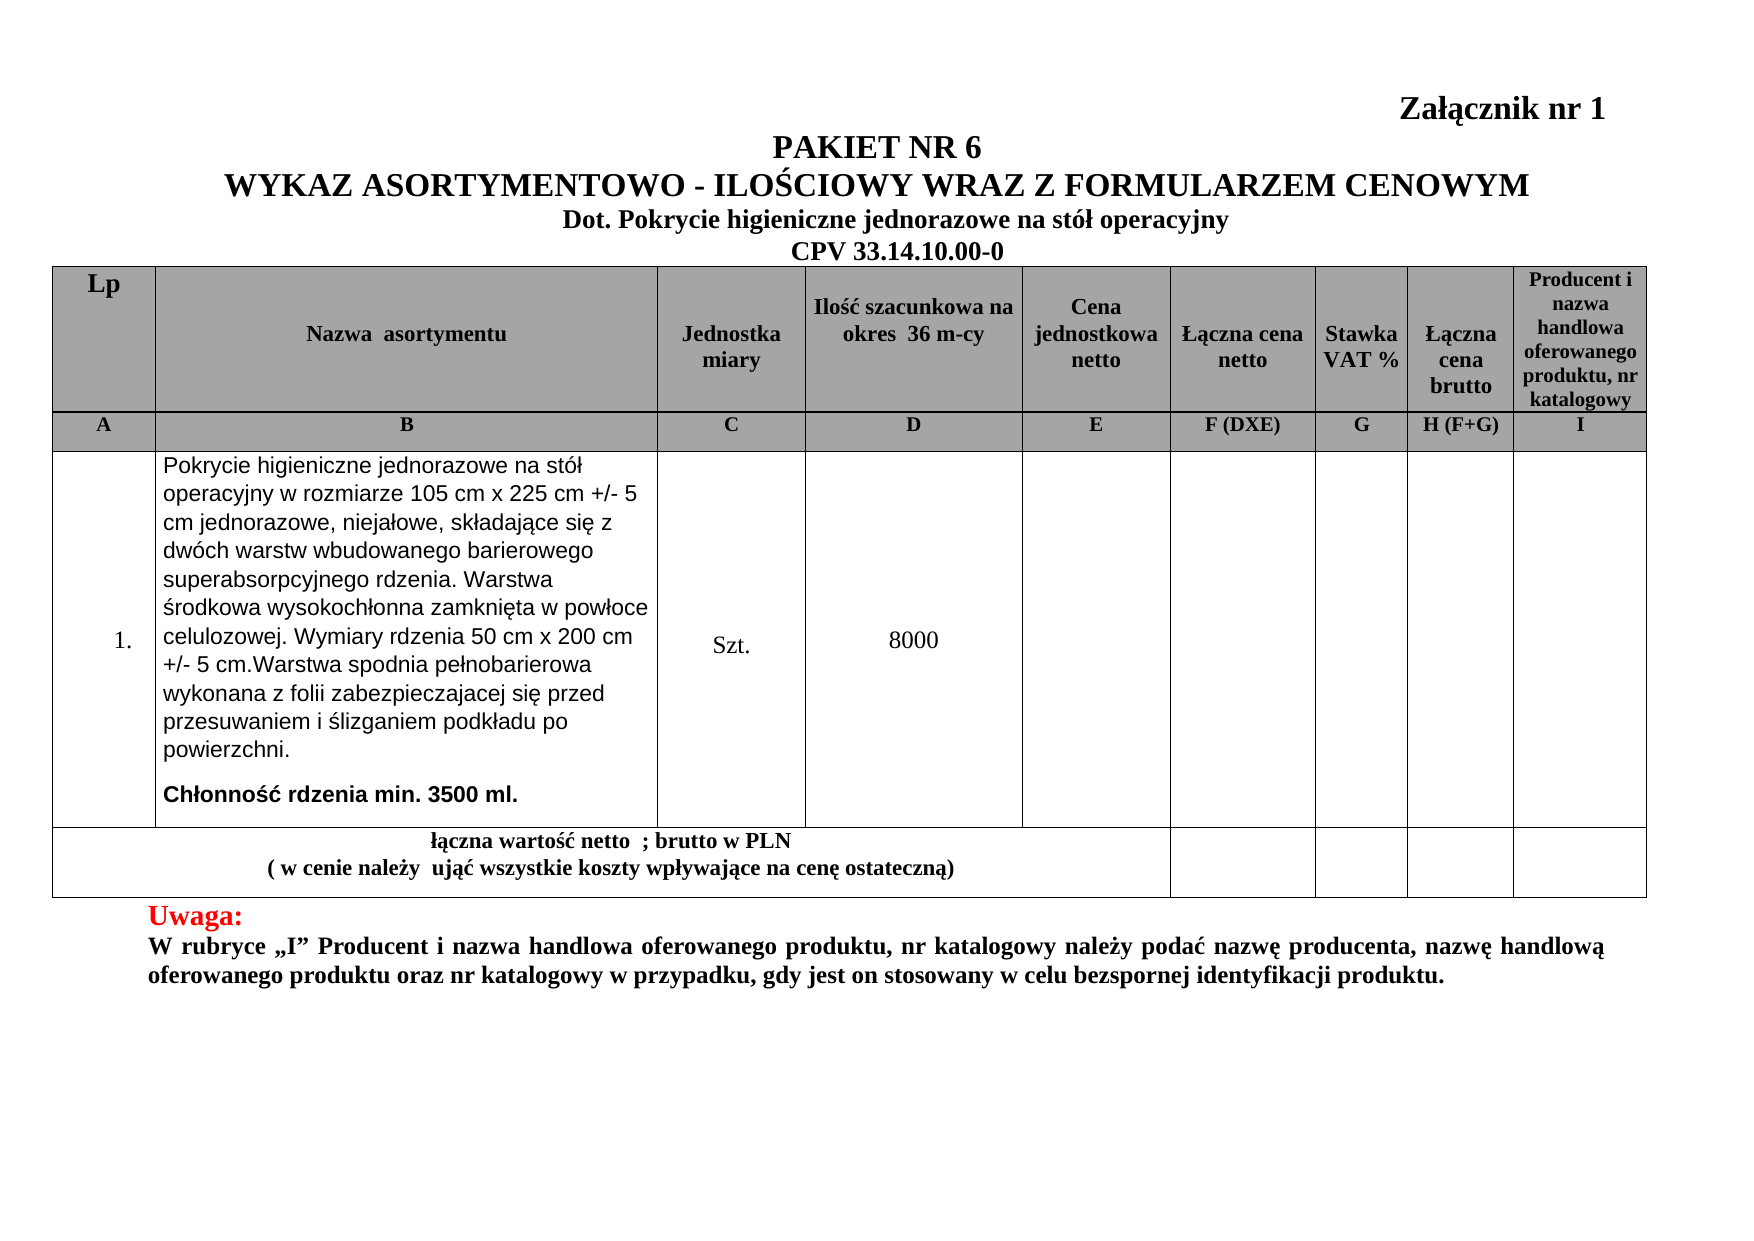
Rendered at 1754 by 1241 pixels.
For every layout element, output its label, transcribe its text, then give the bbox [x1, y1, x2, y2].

table_cell B [156, 413, 657, 451]
table_cell 8000 [806, 452, 1022, 827]
table_cell [1316, 828, 1407, 897]
table_header Nazwa asortymentu [156, 267, 657, 411]
table_cell [1408, 828, 1513, 897]
table_header Ilość szacunkowa na okres 36 m-cy [806, 267, 1022, 411]
table_cell H (F+G) [1408, 413, 1513, 451]
text Dot. Pokrycie higieniczne jednorazowe na stół operacyjny [148, 204, 1606, 235]
table_cell [1171, 828, 1315, 897]
table_cell Szt. [658, 452, 805, 827]
table_header Jednostka miary [658, 267, 805, 411]
text Uwaga: [148, 898, 1606, 931]
table_cell [1514, 828, 1646, 897]
table_header Cena jednostkowa netto [1023, 267, 1170, 411]
table_cell [1023, 452, 1170, 827]
table_cell A [53, 413, 155, 451]
table_cell łączna wartość netto ; brutto w PLN ( w cenie należy ująć wszystkie koszty wpływające na cenę ostateczną) [53, 828, 1170, 897]
table_header Lp [53, 267, 155, 411]
table_cell [1408, 452, 1513, 827]
text CPV 33.14.10.00-0 [148, 235, 1606, 266]
text Załącznik nr 1 [148, 89, 1606, 127]
text W rubryce „I” Producent i nazwa handlowa oferowanego produktu, nr katalogowy należy podać nazwę producenta, nazwę handlową oferowanego produktu oraz nr katalogowy w przypadku, gdy jest on stosowany w celu bezspornej identyfikacji produktu. [148, 931, 1606, 989]
table_header Producent i nazwa handlowa oferowanego produktu, nr katalogowy [1514, 267, 1646, 411]
table_header Stawka VAT % [1316, 267, 1407, 411]
table_header Łączna cena netto [1171, 267, 1315, 411]
table_cell E [1023, 413, 1170, 451]
text PAKIET NR 6 [148, 127, 1606, 165]
table_cell F (DXE) [1171, 413, 1315, 451]
table_cell [53, 452, 155, 827]
text WYKAZ ASORTYMENTOWO - ILOŚCIOWY WRAZ Z FORMULARZEM CENOWYM [148, 165, 1606, 204]
table_cell [1514, 452, 1646, 827]
table_cell [1171, 452, 1315, 827]
table_cell [1316, 452, 1407, 827]
table_cell C [658, 413, 805, 451]
table_cell D [806, 413, 1022, 451]
table_header Łączna cena brutto [1408, 267, 1513, 411]
table_cell Pokrycie higieniczne jednorazowe na stół operacyjny w rozmiarze 105 cm x 225 cm +/- 5 cm jednorazowe, niejałowe, składające się z dwóch warstw wbudowanego barierowego superabsorpcyjnego rdzenia. Warstwa środkowa wysokochłonna zamknięta w powłoce celulozowej. Wymiary rdzenia 50 cm x 200 cm +/- 5 cm.Warstwa spodnia pełnobarierowa wykonana z folii zabezpieczajacej się przed przesuwaniem i ślizganiem podkładu po powierzchni. Chłonność rdzenia min. 3500 ml. [156, 452, 657, 827]
table_cell G [1316, 413, 1407, 451]
table_cell I [1514, 413, 1646, 451]
